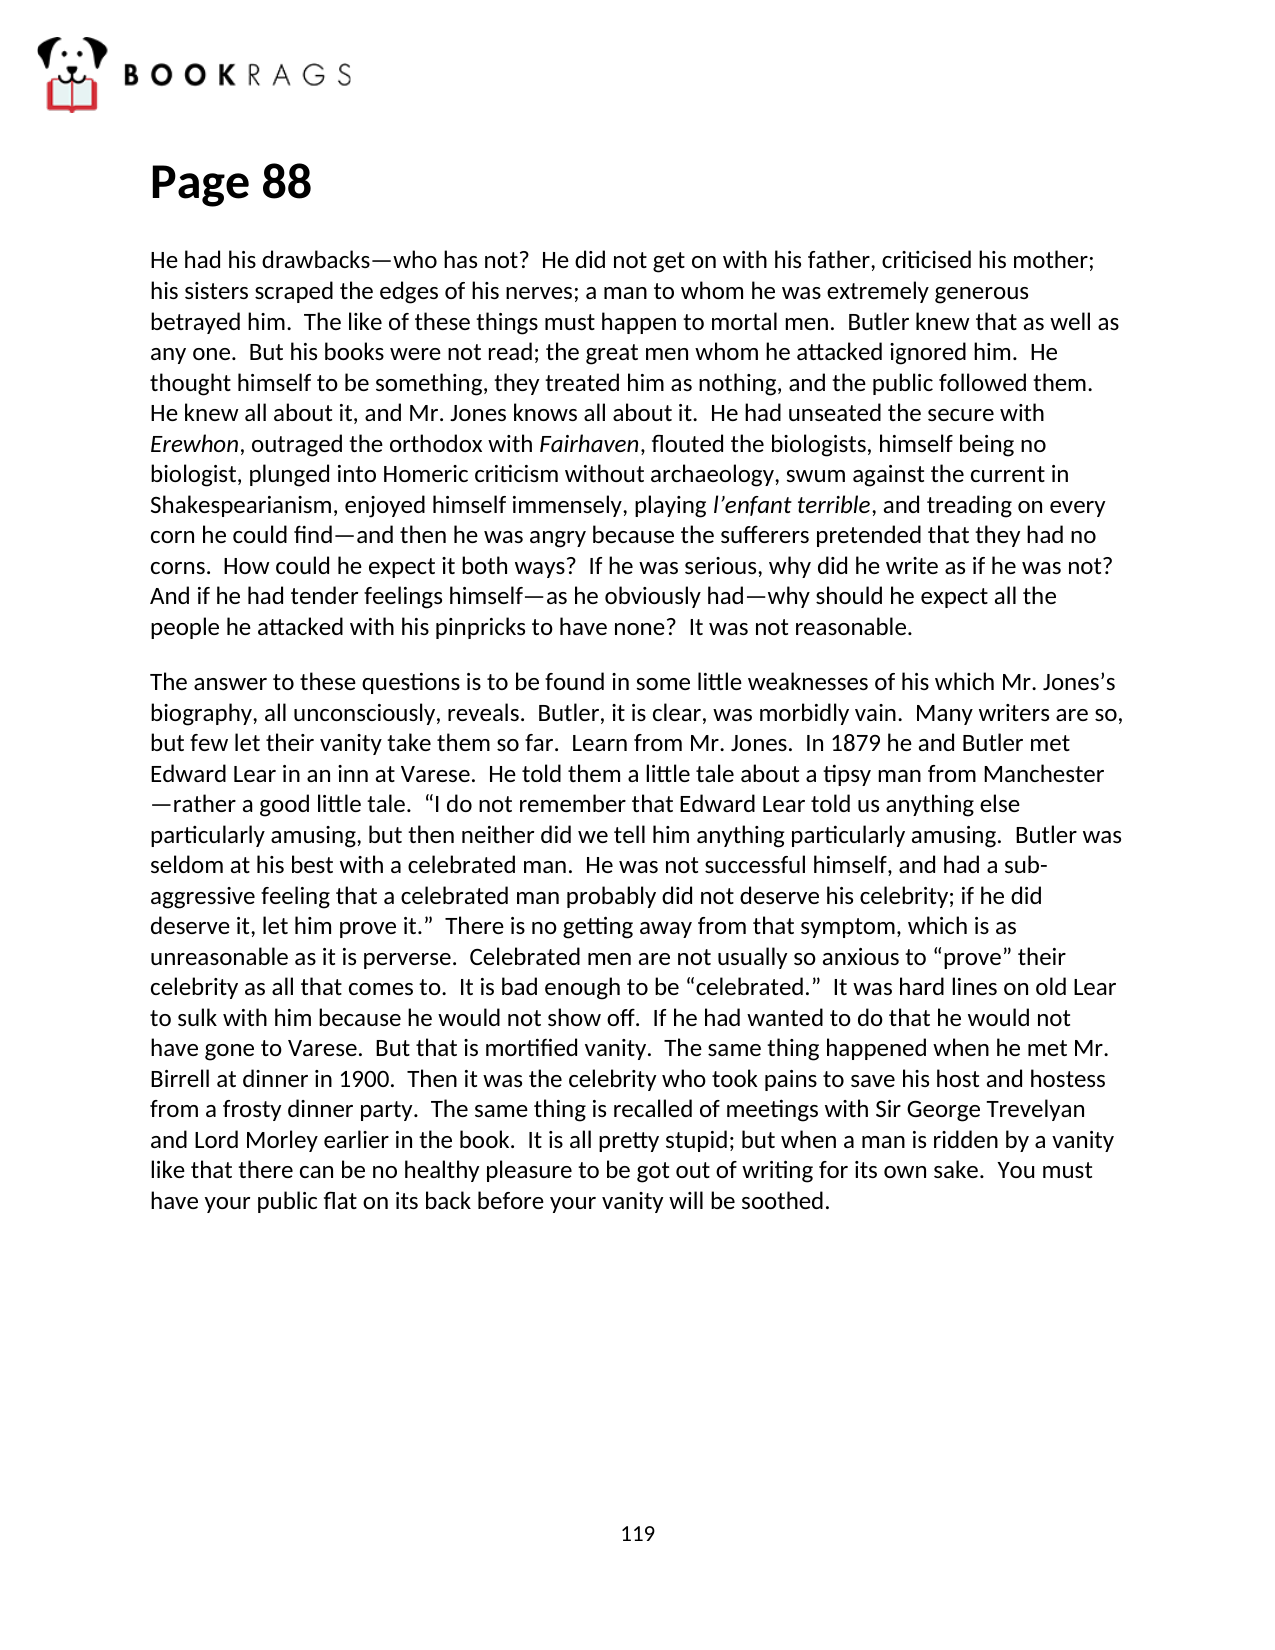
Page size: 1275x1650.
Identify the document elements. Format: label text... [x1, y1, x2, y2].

picture [37, 37, 351, 113]
text The answer to these questions is to be found in some little weaknesses of his which Mr. Jones’s biography, all unconsciously, reveals. Butler, it is clear, was morbidly vain. Many writers are so, but few let their vanity take them so far. Learn from Mr. Jones. In 1879 he and Butler met Edward Lear in an inn at Varese. He told them a little tale about a tipsy man from Manchester—­rather a good little tale. “I do not remember that Edward Lear told us anything else particularly amusing, but then neither did we tell him anything particularly amusing. Butler was seldom at his best with a celebrated man. He was not successful himself, and had a sub-aggressive feeling that a celebrated man probably did not deserve his celebrity; if he did deserve it, let him prove it.” There is no getting away from that symptom, which is as unreasonable as it is perverse. Celebrated men are not usually so anxious to “prove” their celebrity as all that comes to. It is bad enough to be “celebrated.” It was hard lines on old Lear to sulk with him because he would not show off. If he had wanted to do that he would not have gone to Varese. But that is mortified vanity. The same thing happened when he met Mr. Birrell at dinner in 1900. Then it was the celebrity who took pains to save his host and hostess from a frosty dinner party. The same thing is recalled of meetings with Sir George Trevelyan and Lord Morley earlier in the book. It is all pretty stupid; but when a man is ridden by a vanity like that there can be no healthy pleasure to be got out of writing for its own sake. You must have your public flat on its back before your vanity will be soothed. [150, 666, 1125, 1216]
text He had his drawbacks—­who has not? He did not get on with his father, criticised his mother; his sisters scraped the edges of his nerves; a man to whom he was extremely generous betrayed him. The like of these things must happen to mortal men. Butler knew that as well as any one. But his books were not read; the great men whom he attacked ignored him. He thought himself to be something, they treated him as nothing, and the public followed them. He knew all about it, and Mr. Jones knows all about it. He had unseated the secure with Erewhon, outraged the orthodox with Fairhaven, flouted the biologists, himself being no biologist, plunged into Homeric criticism without archaeology, swum against the current in Shakespearianism, enjoyed himself immensely, playing l’enfant terrible, and treading on every corn he could find—­and then he was angry because the sufferers pretended that they had no corns. How could he expect it both ways? If he was serious, why did he write as if he was not? And if he had tender feelings himself—­as he obviously had—­why should he expect all the people he attacked with his pinpricks to have none? It was not reasonable. [150, 244, 1125, 641]
text Page 88 [150, 150, 1125, 211]
